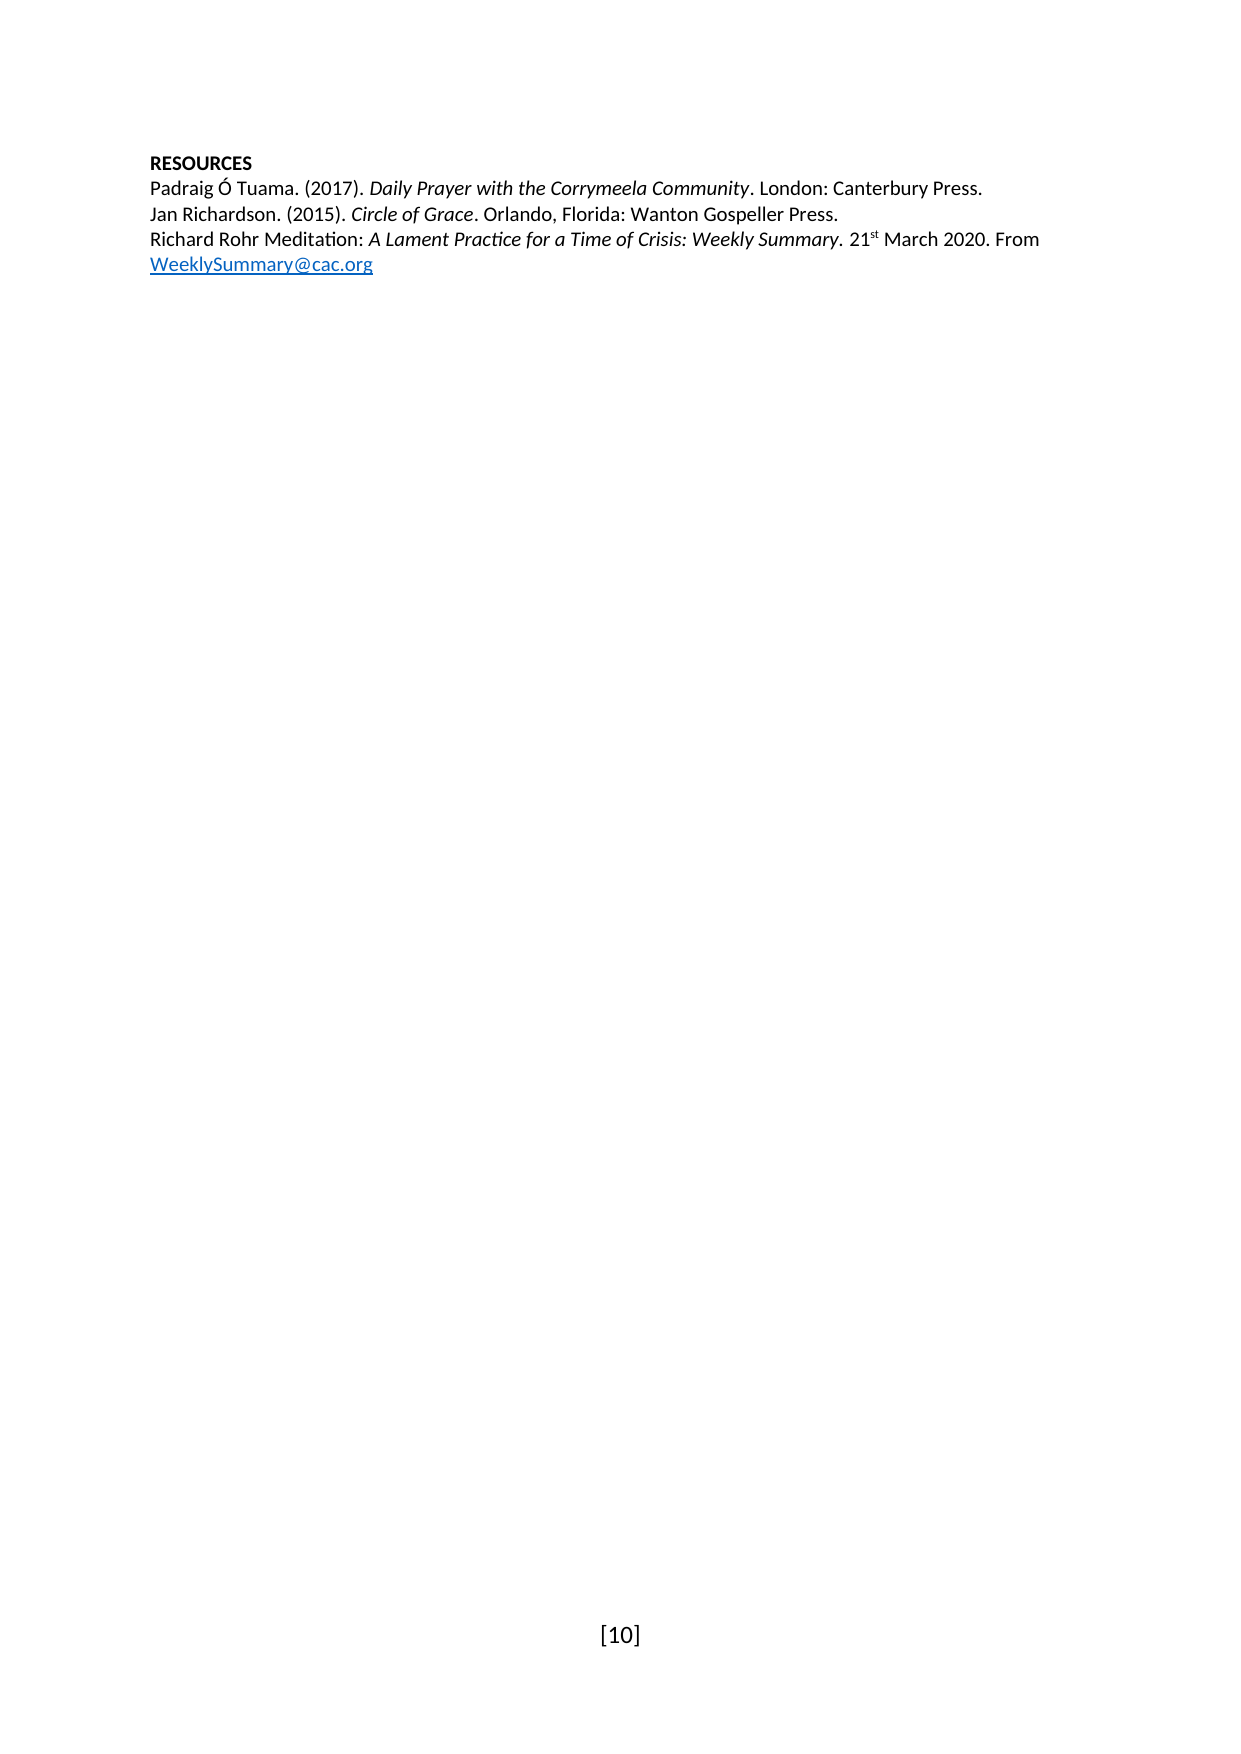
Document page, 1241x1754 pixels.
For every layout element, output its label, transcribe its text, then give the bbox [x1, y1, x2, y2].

text Padraig Ó Tuama. (2017). Daily Prayer with the Corrymeela Community. London: Canterbury Press. [150, 175, 1090, 201]
text RESOURCES [150, 150, 1090, 175]
text Jan Richardson. (2015). Circle of Grace. Orlando, Florida: Wanton Gospeller Press. [150, 201, 1090, 226]
text Richard Rohr Meditation: A Lament Practice for a Time of Crisis: Weekly Summary. 21st March 2020. From WeeklySummary@cac.org [150, 226, 1090, 277]
